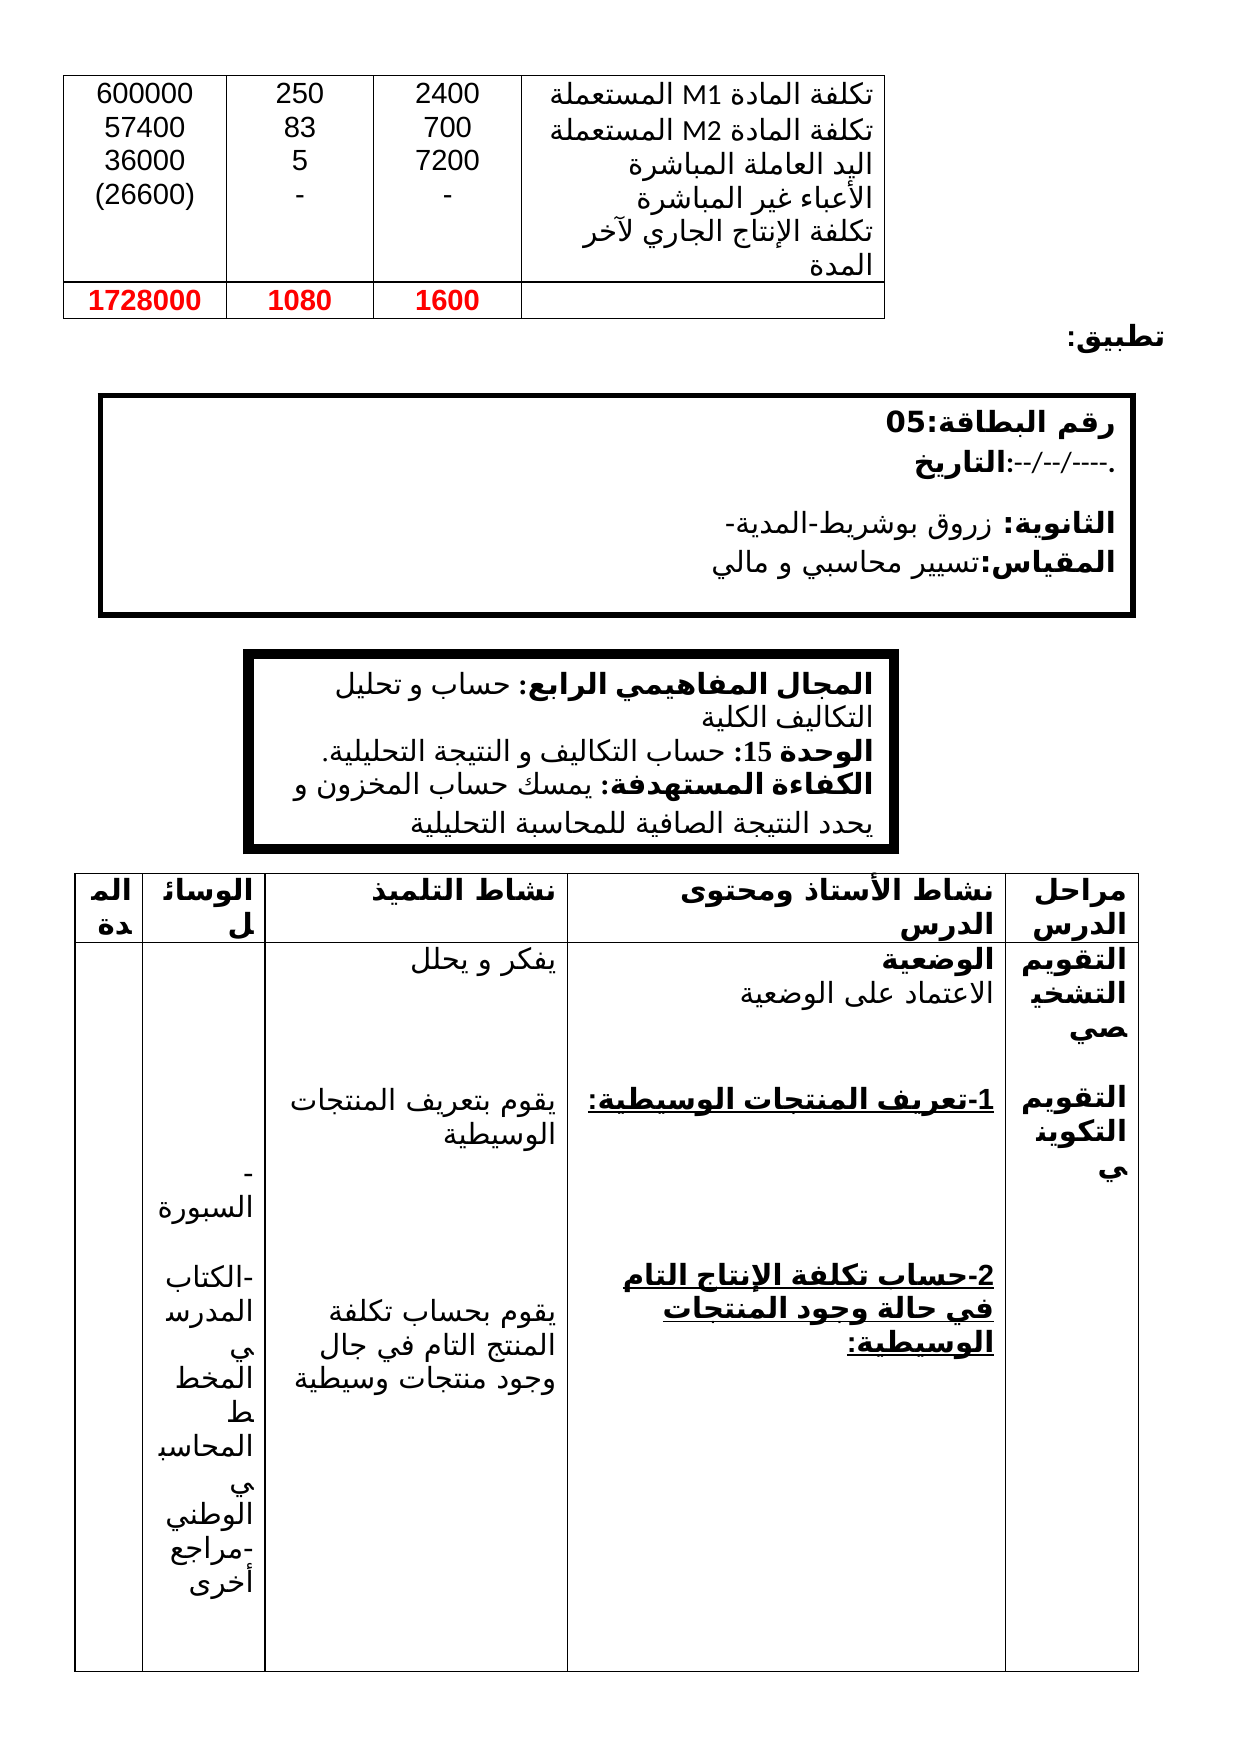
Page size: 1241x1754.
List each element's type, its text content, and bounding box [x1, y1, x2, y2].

table_cell 1600 [374, 283, 521, 318]
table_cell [266, 943, 567, 1671]
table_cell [143, 943, 264, 1671]
text تطبيق: [75, 319, 1165, 353]
table_header المدة [76, 874, 142, 942]
table_header نشاط التلميذ [266, 874, 567, 942]
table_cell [374, 76, 521, 281]
table_header مراحل الدرس [1006, 874, 1138, 942]
table_cell [76, 943, 142, 1671]
table_header الوسائل [143, 874, 264, 942]
table_cell 1728000 [64, 283, 226, 318]
table_cell 1080 [227, 283, 373, 318]
table_header نشاط الأستاذ ومحتوى الدرس [568, 874, 1005, 942]
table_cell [568, 943, 1005, 1671]
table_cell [1006, 943, 1138, 1671]
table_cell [64, 76, 226, 281]
table_cell [522, 283, 884, 318]
table_cell - 210 250 83 5 - [227, 76, 373, 281]
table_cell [522, 76, 884, 281]
